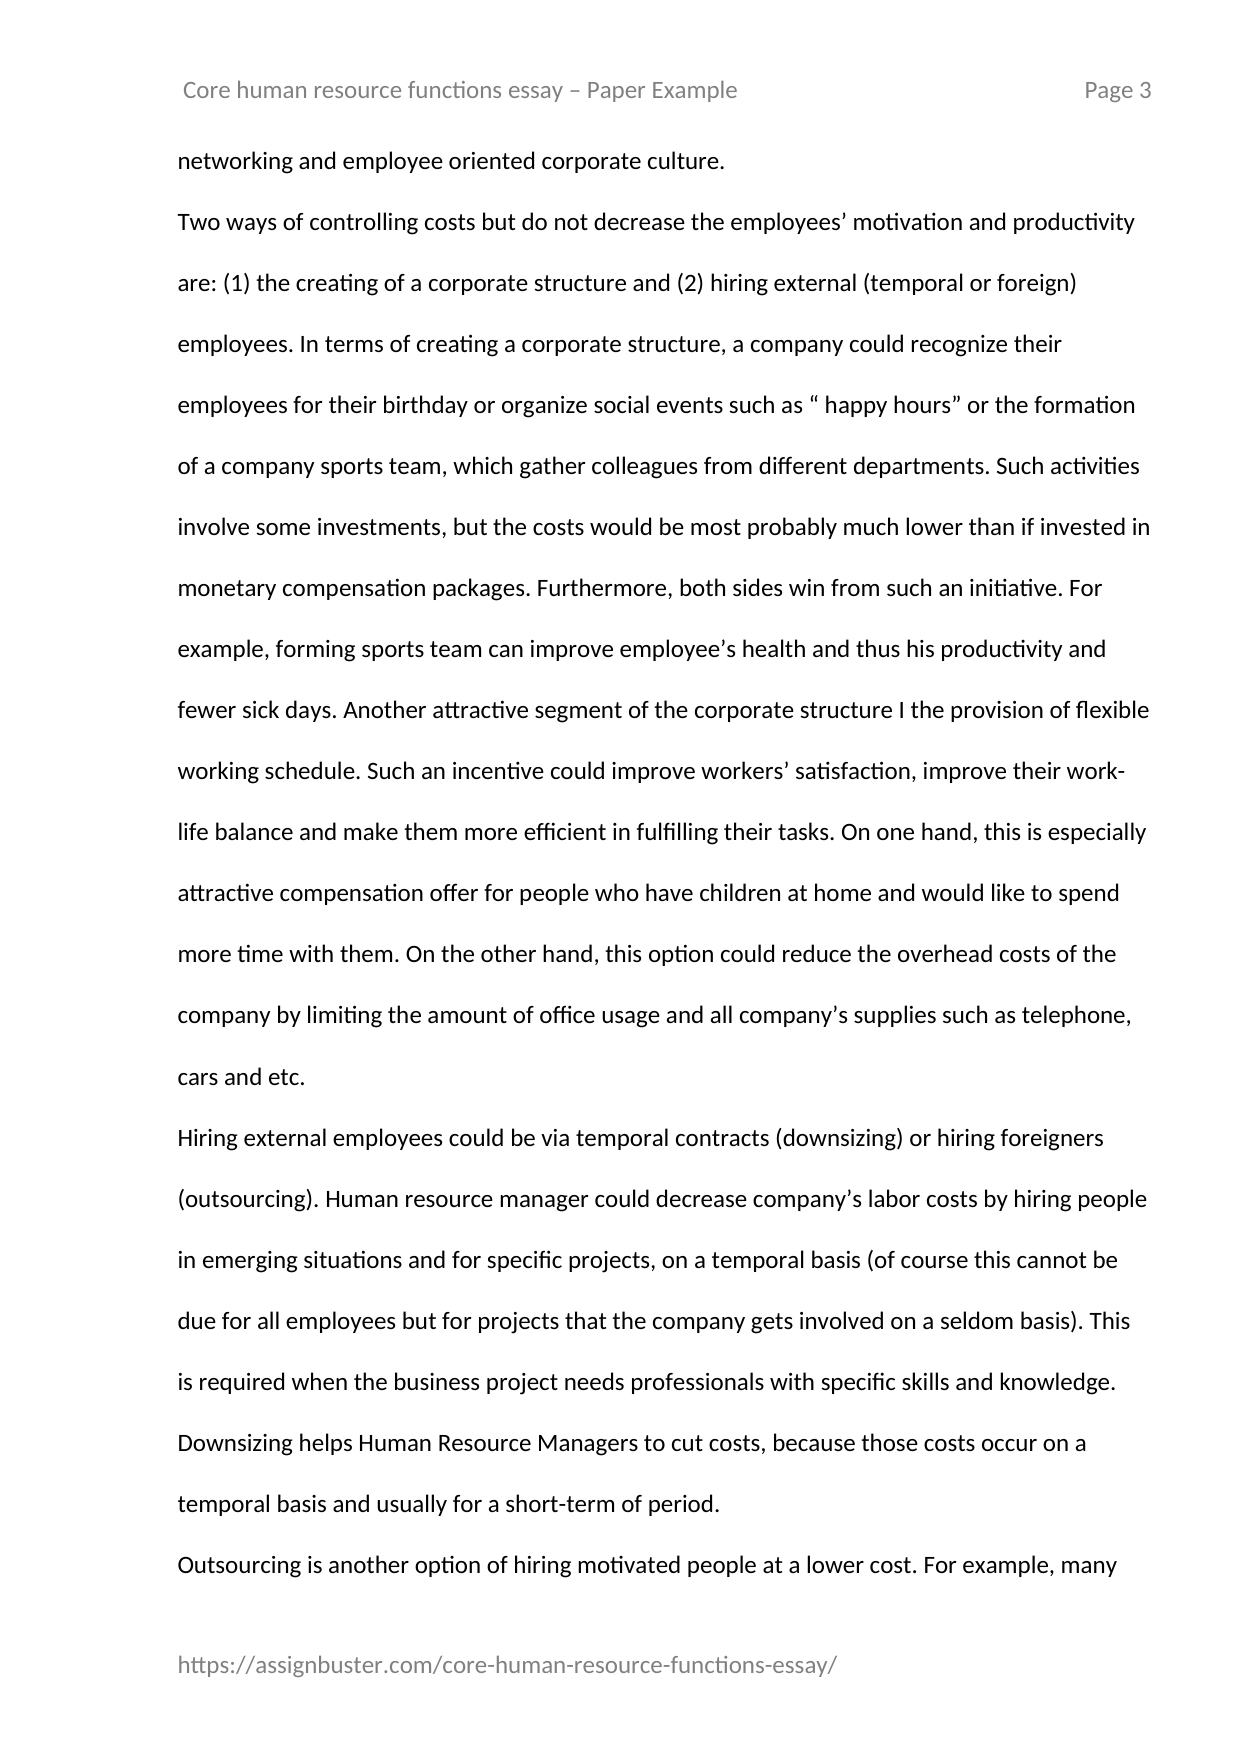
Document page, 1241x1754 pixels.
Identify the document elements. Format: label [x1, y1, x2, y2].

text [177, 145, 1152, 1579]
